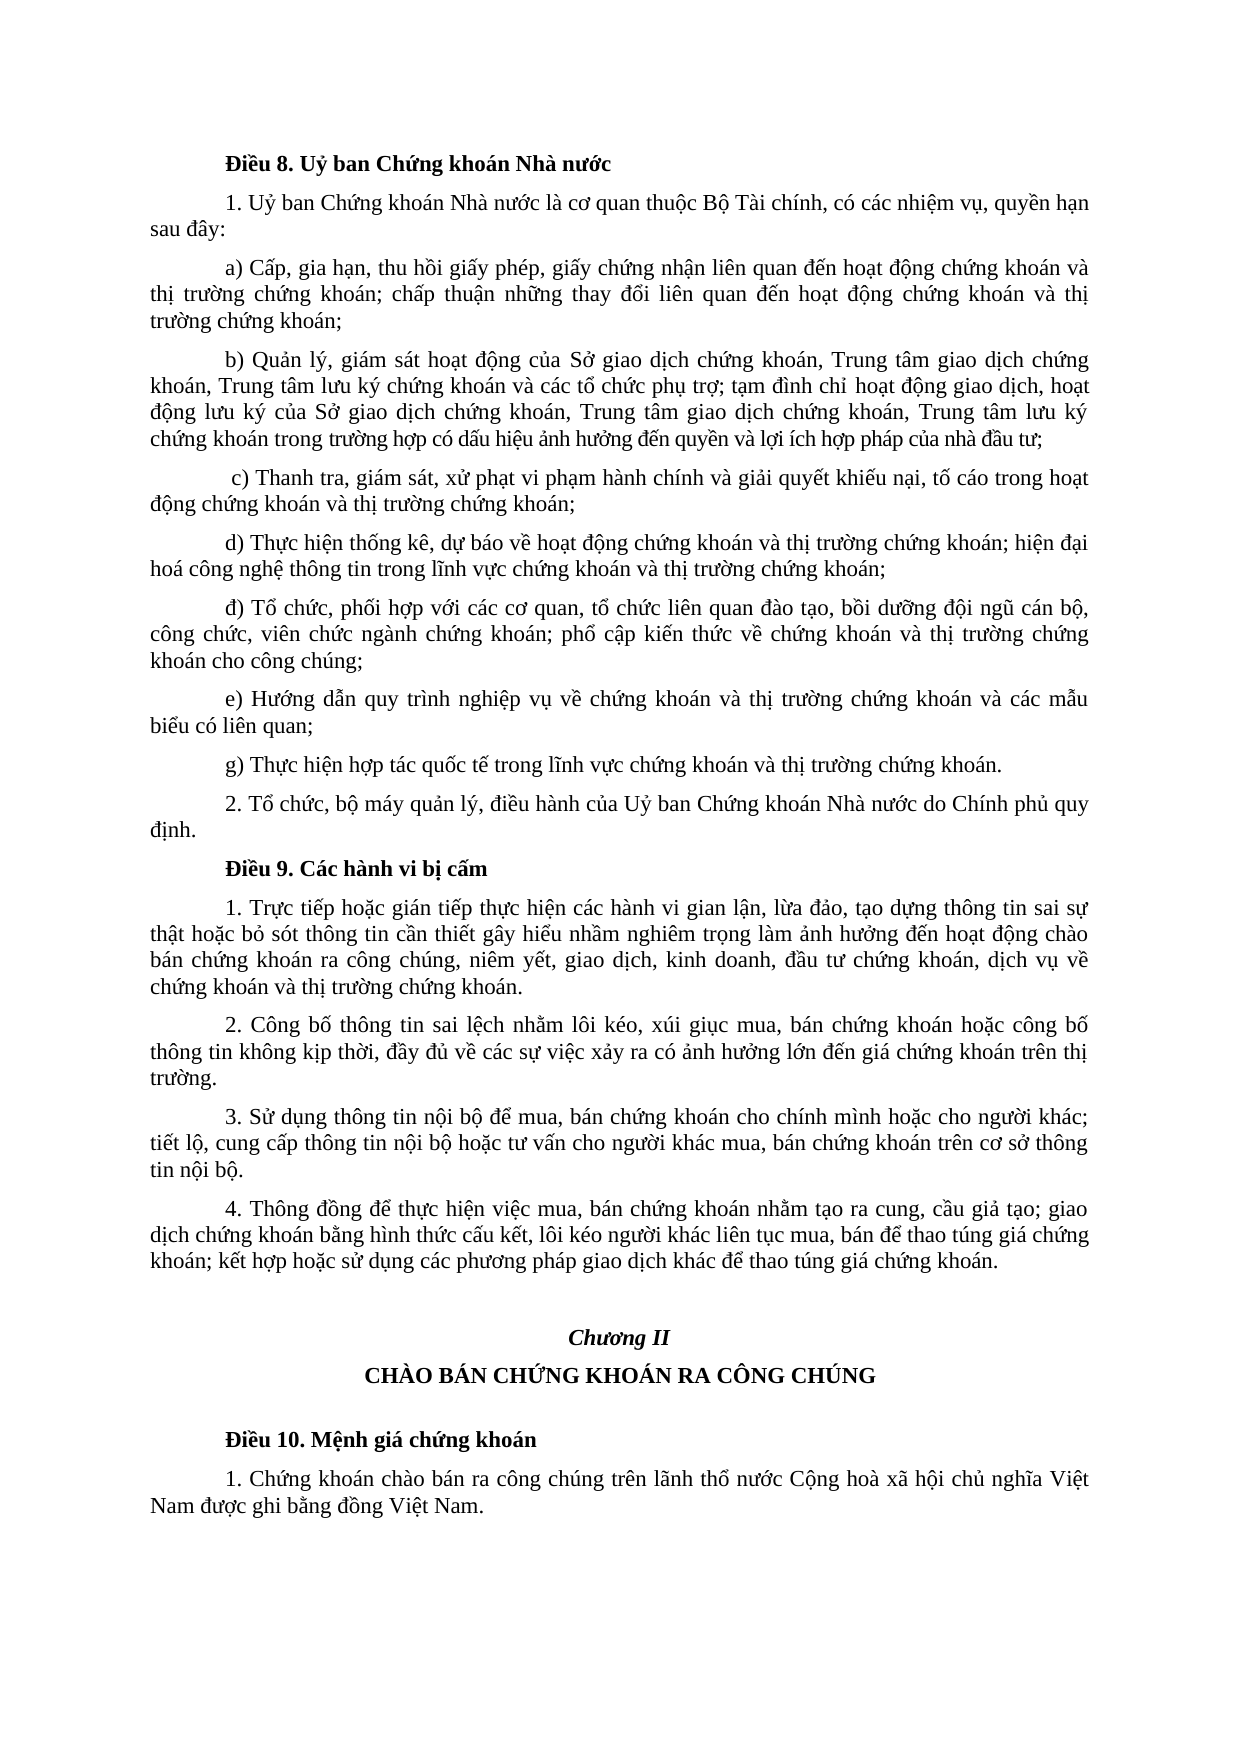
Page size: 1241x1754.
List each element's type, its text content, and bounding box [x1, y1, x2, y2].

text 4. Thông đồng để thực hiện việc mua, bán chứng khoán nhằm tạo ra cung, cầu giả tạo; giao dịch chứng khoán bằng hình thức cấu kết, lôi kéo người khác liên tục mua, bán để thao túng giá chứng khoán; kết hợp hoặc sử dụng các phương pháp giao dịch khác để thao túng giá chứng khoán. [150, 1195, 1090, 1274]
text Điều 8. Uỷ ban Chứng khoán Nhà nước [225, 150, 1090, 176]
text 3. Sử dụng thông tin nội bộ để mua, bán chứng khoán cho chính mình hoặc cho người khác; tiết lộ, cung cấp thông tin nội bộ hoặc tư vấn cho người khác mua, bán chứng khoán trên cơ sở thông tin nội bộ. [150, 1103, 1090, 1182]
text 1. Trực tiếp hoặc gián tiếp thực hiện các hành vi gian lận, lừa đảo, tạo dựng thông tin sai sự thật hoặc bỏ sót thông tin cần thiết gây hiểu nhầm nghiêm trọng làm ảnh hưởng đến hoạt động chào bán chứng khoán ra công chúng, niêm yết, giao dịch, kinh doanh, đầu tư chứng khoán, dịch vụ về chứng khoán và thị trường chứng khoán. [150, 894, 1090, 999]
text Điều 9. Các hành vi bị cấm [225, 855, 1090, 881]
text b) Quản lý, giám sát hoạt động của Sở giao dịch chứng khoán, Trung tâm giao dịch chứng khoán, Trung tâm lưu ký chứng khoán và các tổ chức phụ trợ; tạm đình chỉ hoạt động giao dịch, hoạt động lưu ký của Sở giao dịch chứng khoán, Trung tâm giao dịch chứng khoán, Trung tâm lưu ký chứng khoán trong trường hợp có dấu hiệu ảnh hưởng đến quyền và lợi ích hợp pháp của nhà đầu tư; [150, 346, 1090, 451]
text e) Hướng dẫn quy trình nghiệp vụ về chứng khoán và thị trường chứng khoán và các mẫu biểu có liên quan; [150, 686, 1090, 738]
text 1. Uỷ ban Chứng khoán Nhà nước là cơ quan thuộc Bộ Tài chính, có các nhiệm vụ, quyền hạn sau đây: [150, 189, 1090, 242]
text CHÀO BÁN CHỨNG KHOÁN RA CÔNG CHÚNG [150, 1363, 1090, 1389]
text đ) Tổ chức, phối hợp với các cơ quan, tổ chức liên quan đào tạo, bồi dưỡng đội ngũ cán bộ, công chức, viên chức ngành chứng khoán; phổ cập kiến thức về chứng khoán và thị trường chứng khoán cho công chúng; [150, 594, 1090, 673]
text a) Cấp, gia hạn, thu hồi giấy phép, giấy chứng nhận liên quan đến hoạt động chứng khoán và thị trường chứng khoán; chấp thuận những thay đổi liên quan đến hoạt động chứng khoán và thị trường chứng khoán; [150, 254, 1090, 333]
text 2. Tổ chức, bộ máy quản lý, điều hành của Uỷ ban Chứng khoán Nhà nước do Chính phủ quy định. [150, 789, 1090, 842]
text Điều 10. Mệnh giá chứng khoán [225, 1426, 1090, 1453]
text Chương II [150, 1324, 1090, 1350]
text d) Thực hiện thống kê, dự báo về hoạt động chứng khoán và thị trường chứng khoán; hiện đại hoá công nghệ thông tin trong lĩnh vực chứng khoán và thị trường chứng khoán; [150, 529, 1090, 581]
text 1. Chứng khoán chào bán ra công chúng trên lãnh thổ nước Cộng hoà xã hội chủ nghĩa Việt Nam được ghi bằng đồng Việt Nam. [150, 1465, 1090, 1518]
text 2. Công bố thông tin sai lệch nhằm lôi kéo, xúi giục mua, bán chứng khoán hoặc công bố thông tin không kịp thời, đầy đủ về các sự việc xảy ra có ảnh hưởng lớn đến giá chứng khoán trên thị trường. [150, 1012, 1090, 1091]
text g) Thực hiện hợp tác quốc tế trong lĩnh vực chứng khoán và thị trường chứng khoán. [150, 751, 1090, 777]
text c) Thanh tra, giám sát, xử phạt vi phạm hành chính và giải quyết khiếu nại, tố cáo trong hoạt động chứng khoán và thị trường chứng khoán; [150, 463, 1090, 516]
